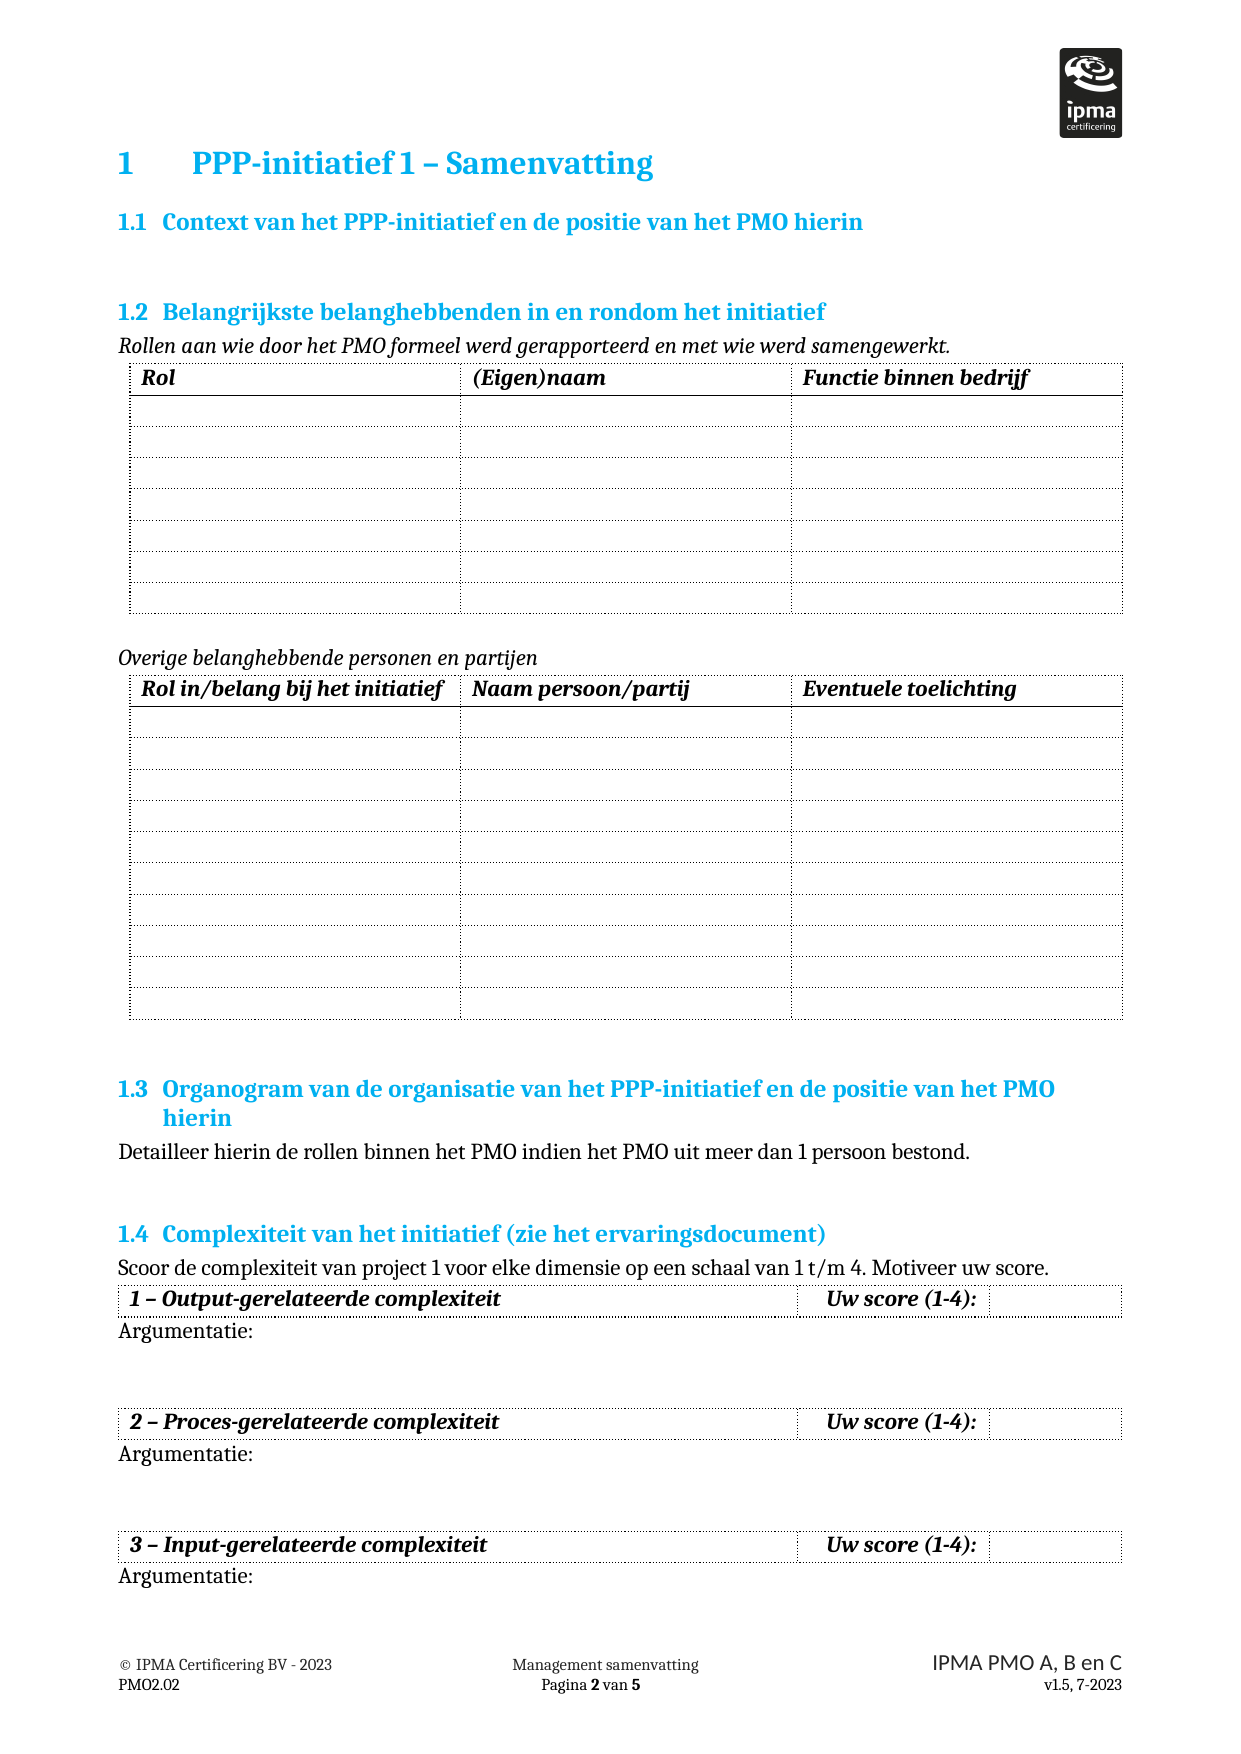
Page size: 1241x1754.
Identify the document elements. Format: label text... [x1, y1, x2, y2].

table_cell [791, 707, 1122, 737]
table_header 1 – Output-gerelateerde complexiteit [119, 1285, 797, 1316]
table_cell [791, 396, 1122, 426]
table_cell [461, 396, 791, 426]
table_header [989, 1285, 1122, 1316]
subtitle 1.2 Belangrijkste belanghebbenden in en rondom het initiatief [118, 298, 1122, 327]
table_cell [791, 800, 1122, 831]
table_cell [791, 987, 1122, 1018]
table_header Eventuele toelichting [791, 675, 1122, 706]
text Detailleer hierin de rollen binnen het PMO indien het PMO uit meer dan 1 persoon bestond. [118, 1138, 1122, 1165]
table_cell [791, 551, 1122, 582]
table_header Uw score (1-4): [798, 1408, 989, 1439]
table_cell [791, 737, 1122, 768]
table_cell [461, 956, 791, 987]
table_cell [461, 862, 791, 893]
table_cell [130, 457, 461, 488]
table_cell [791, 862, 1122, 893]
table_cell [461, 925, 791, 956]
table_cell [461, 426, 791, 457]
table_cell [791, 894, 1122, 925]
table_cell [461, 488, 791, 519]
table_header Rol in/belang bij het initiatief [130, 675, 461, 706]
table_cell [791, 520, 1122, 551]
table_cell [791, 426, 1122, 457]
table_cell [791, 956, 1122, 987]
text Scoor de complexiteit van project 1 voor elke dimensie op een schaal van 1 t/m 4. Motiveer uw score. [118, 1255, 1122, 1281]
table_header 3 – Input-gerelateerde complexiteit [119, 1531, 797, 1562]
table_header 2 – Proces-gerelateerde complexiteit [119, 1408, 797, 1439]
picture [1059, 48, 1123, 138]
table_cell [130, 426, 461, 457]
table_cell [461, 582, 791, 613]
table_cell [130, 551, 461, 582]
table_cell [130, 737, 461, 768]
table_header Naam persoon/partij [461, 675, 791, 706]
table_header Uw score (1-4): [798, 1285, 989, 1316]
table_cell [130, 925, 461, 956]
table_cell [461, 800, 791, 831]
table_cell [461, 520, 791, 551]
table_cell [130, 488, 461, 519]
subtitle 1.1 Context van het PPP-initiatief en de positie van het PMO hierin [118, 208, 1122, 237]
table_cell [791, 488, 1122, 519]
table_cell [130, 707, 461, 737]
table_cell [130, 769, 461, 800]
table_cell [791, 457, 1122, 488]
table_header [989, 1531, 1122, 1562]
table_cell [791, 769, 1122, 800]
subtitle 1 PPP-initiatief 1 – Samenvatting [118, 144, 1122, 183]
text Overige belanghebbende personen en partijen [118, 644, 1122, 671]
text Argumentatie: [118, 1440, 1122, 1467]
table_cell [130, 520, 461, 551]
table_cell [130, 831, 461, 862]
table_cell [130, 862, 461, 893]
subtitle 1.3 Organogram van de organisatie van het PPP-initiatief en de positie van het PMO hierin [118, 1075, 1122, 1132]
table_cell [461, 894, 791, 925]
table_cell [130, 956, 461, 987]
text Argumentatie: [118, 1563, 1122, 1590]
table_header Uw score (1-4): [798, 1531, 989, 1562]
table_header [989, 1408, 1122, 1439]
table_cell [461, 769, 791, 800]
table_cell [130, 396, 461, 426]
table_cell [130, 582, 461, 613]
table_cell [130, 894, 461, 925]
table_cell [461, 737, 791, 768]
table_cell [130, 800, 461, 831]
table_cell [461, 831, 791, 862]
text Argumentatie: [118, 1317, 1122, 1344]
table_cell [791, 582, 1122, 613]
table_cell [130, 987, 461, 1018]
table_cell [791, 831, 1122, 862]
table_cell [461, 707, 791, 737]
table_header Functie binnen bedrijf [791, 363, 1122, 394]
table_cell [461, 551, 791, 582]
table_header (Eigen)naam [461, 363, 791, 394]
subtitle 1.4 Complexiteit van het initiatief (zie het ervaringsdocument) [118, 1220, 1122, 1249]
table_cell [791, 925, 1122, 956]
table_cell [461, 457, 791, 488]
table_header Rol [130, 363, 461, 394]
table_cell [461, 987, 791, 1018]
text Rollen aan wie door het PMO formeel werd gerapporteerd en met wie werd samengewerkt. [118, 333, 1122, 359]
